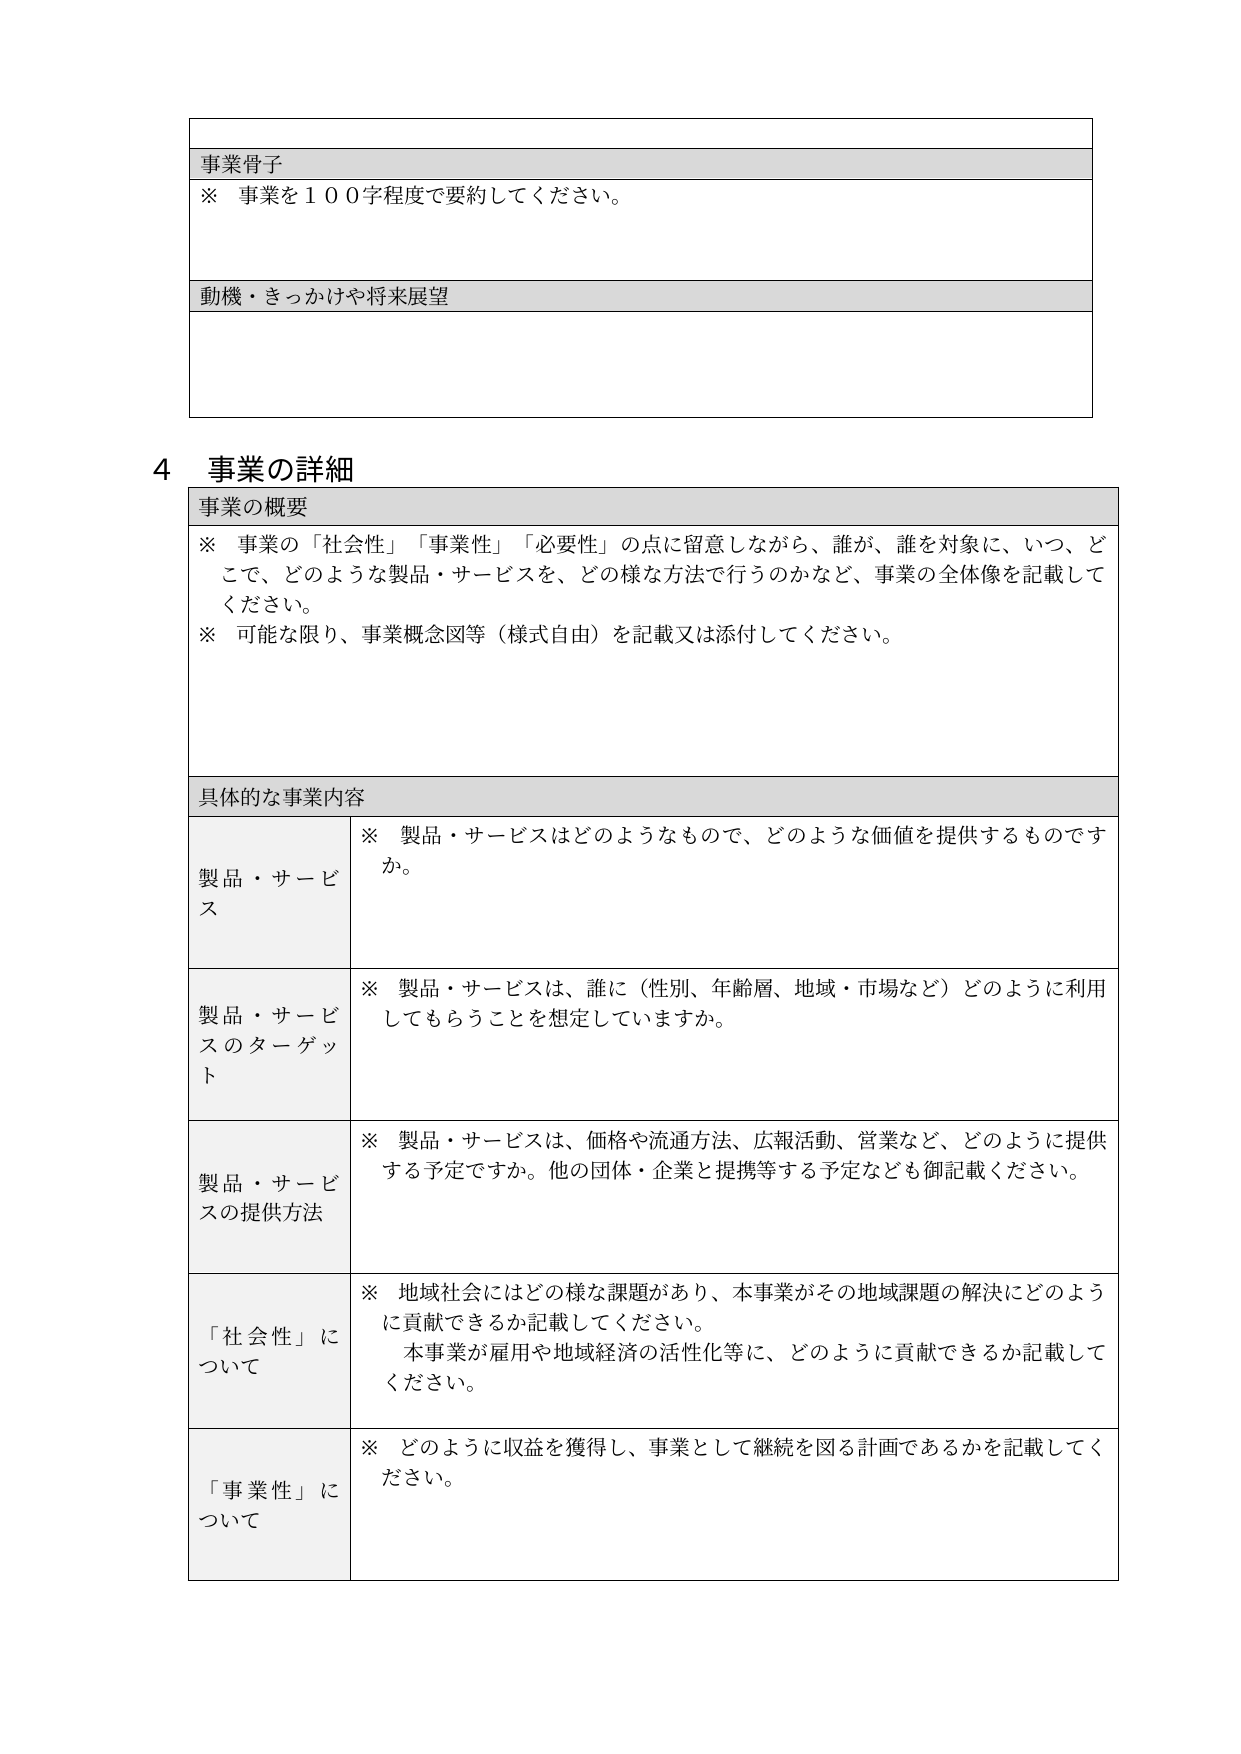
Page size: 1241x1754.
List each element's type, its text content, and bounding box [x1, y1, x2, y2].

table_cell 「社会性」について [189, 1274, 350, 1428]
table_cell [190, 312, 1092, 417]
table_cell [190, 119, 1092, 148]
table_cell ※ 製品・サービスは、価格や流通方法、広報活動、営業など、どのように提供する予定ですか。他の団体・企業と提携等する予定なども御記載ください。 [351, 1121, 1118, 1272]
table_cell ※ 事業を１００字程度で要約してください。 [190, 180, 1092, 280]
table_cell ※ 地域社会にはどの様な課題があり、本事業がその地域課題の解決にどのように貢献できるか記載してください。 本事業が雇用や地域経済の活性化等に、どのように貢献できるか記載してください。 [351, 1274, 1118, 1428]
text ４ 事業の詳細 [148, 453, 1092, 487]
table_cell ※ 事業の「社会性」「事業性」「必要性」の点に留意しながら、誰が、誰を対象に、いつ、どこで、どのような製品・サービスを、どの様な方法で行うのかなど、事業の全体像を記載してください。 ※ 可能な限り、事業概念図等（様式自由）を記載又は添付してください。 [189, 526, 1118, 776]
table_cell ※ 製品・サービスはどのようなもので、どのような価値を提供するものですか。 [351, 817, 1118, 968]
table_cell 具体的な事業内容 [189, 777, 1118, 816]
table_cell 製品・サービスの提供方法 [189, 1121, 350, 1272]
table_cell 事業骨子 [190, 149, 1092, 178]
table_header 事業の概要 [189, 488, 1118, 525]
table_cell ※ どのように収益を獲得し、事業として継続を図る計画であるかを記載してください。 [351, 1429, 1118, 1580]
table_cell 製品・サービスのターゲット [189, 969, 350, 1120]
table_cell 「事業性」について [189, 1429, 350, 1580]
table_cell 動機・きっかけや将来展望 [190, 281, 1092, 311]
table_cell ※ 製品・サービスは、誰に（性別、年齢層、地域・市場など）どのように利用してもらうことを想定していますか。 [351, 969, 1118, 1120]
table_cell 製品・サービス [189, 817, 350, 968]
